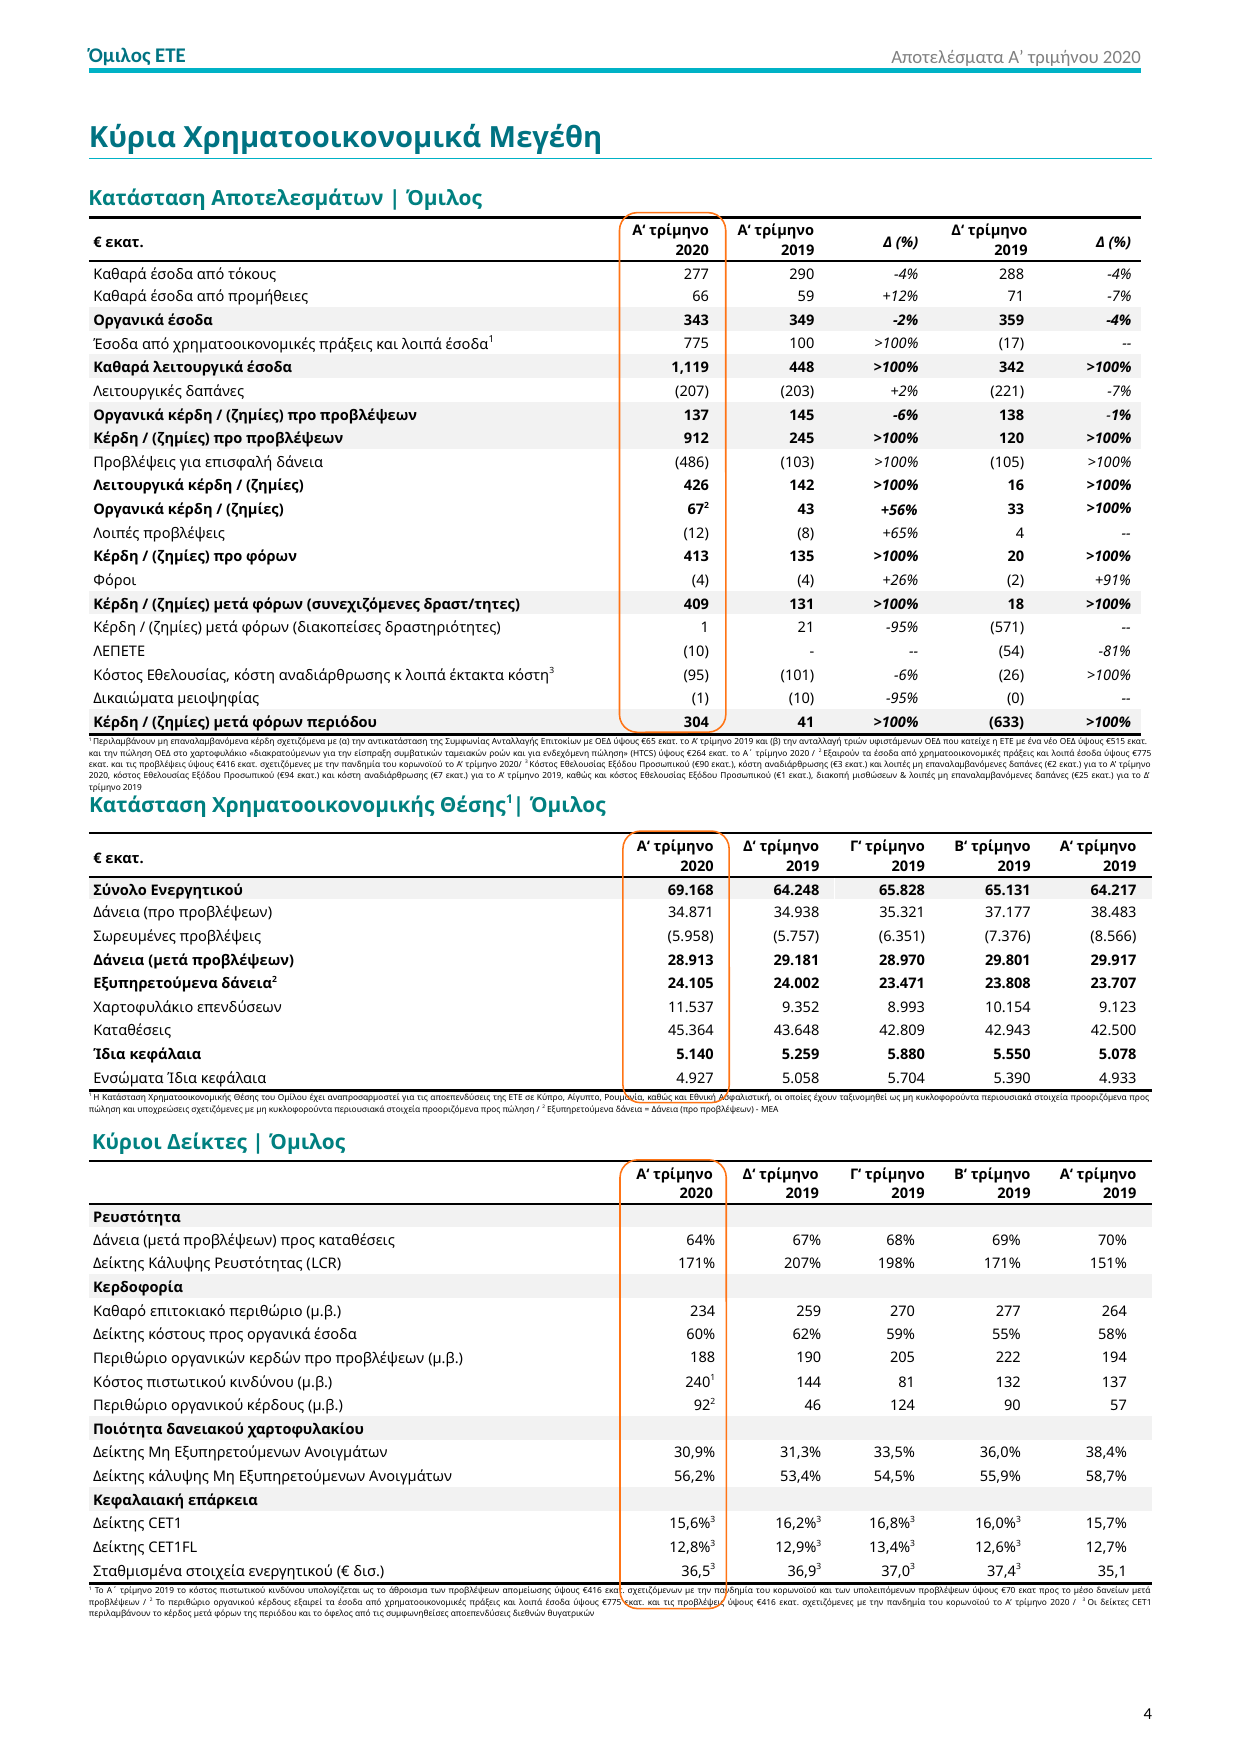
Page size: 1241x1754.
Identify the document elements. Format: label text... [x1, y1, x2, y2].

table_cell 64.217 [1046, 878, 1152, 899]
table_cell Ποιότητα δανειακού χαρτοφυλακίου [89, 1416, 619, 1440]
table_cell 30,9% [622, 1440, 725, 1463]
table_header Α‘ τρίμηνο 2020 [621, 219, 724, 260]
table_cell 1,119 [621, 354, 724, 378]
table_cell 4 [934, 520, 1039, 543]
table_cell Ίδια κεφάλαια [89, 1041, 622, 1065]
table_cell >100% [829, 709, 934, 733]
table_cell >100% [1039, 354, 1141, 378]
table_cell 60% [622, 1321, 725, 1345]
table_cell 58,7% [1046, 1463, 1152, 1487]
table_header Β‘ τρίμηνο 2019 [940, 834, 1046, 876]
table_cell Κέρδη / (ζημίες) μετά φόρων περιόδου [89, 709, 619, 733]
table_header Α‘ τρίμηνο 2020 [624, 834, 728, 876]
table_cell 41 [724, 709, 829, 733]
table_cell 24.105 [624, 970, 728, 994]
table_cell 12,8%3 [622, 1534, 725, 1558]
table_cell 69.168 [624, 878, 728, 899]
table_cell 59 [727, 284, 829, 307]
table_cell (54) [934, 638, 1039, 662]
table_cell Δείκτης CET1 [89, 1511, 619, 1534]
table_cell (633) [934, 709, 1039, 733]
table_cell 912 [621, 425, 724, 449]
table_cell Σωρευμένες προβλέψεις [89, 923, 622, 947]
table_cell [940, 1205, 1046, 1227]
table_cell 31,3% [728, 1440, 834, 1463]
table_cell Δάνεια (μετά προβλέψεων) [89, 947, 622, 970]
table_cell [834, 1274, 940, 1298]
table_cell 131 [727, 591, 829, 614]
table_cell 426 [621, 473, 724, 496]
table_cell [728, 1205, 834, 1227]
table_cell [940, 1416, 1046, 1440]
table_cell 16,2%3 [728, 1511, 834, 1534]
table_cell (1) [621, 685, 724, 709]
table_cell -- [1039, 615, 1141, 638]
table_cell 54,5% [834, 1463, 940, 1487]
table_cell (26) [934, 662, 1039, 685]
table_cell Κέρδη / (ζημίες) μετά φόρων (συνεχιζόμενες δραστ/τητες) [89, 591, 618, 614]
table_cell (7.376) [940, 923, 1046, 947]
table_cell >100% [1039, 591, 1141, 614]
table_cell 448 [727, 354, 829, 378]
table_cell 672 [621, 496, 724, 520]
table_cell 64% [622, 1227, 725, 1251]
table_header Α‘ τρίμηνο 2020 [622, 1162, 725, 1203]
table_cell Kόστος πιστωτικού κινδύνου (μ.β.) [89, 1369, 619, 1392]
table_cell 16,8%3 [834, 1511, 940, 1534]
table_cell 28.913 [624, 947, 728, 970]
table_cell 5.550 [940, 1041, 1046, 1065]
table_cell 342 [934, 354, 1039, 378]
table_cell Χαρτοφυλάκιο επενδύσεων [89, 994, 622, 1018]
table_cell >100% [1039, 473, 1141, 496]
table_cell 66 [621, 284, 724, 307]
table_cell 81 [834, 1369, 940, 1392]
table_cell -4% [1039, 262, 1141, 283]
table_cell [728, 1487, 834, 1511]
table_cell 142 [727, 473, 829, 496]
table_cell Προβλέψεις για επισφαλή δάνεια [89, 449, 618, 473]
table_cell 21 [727, 615, 829, 638]
table_cell 264 [1046, 1298, 1152, 1321]
table_cell Δικαιώματα μειοψηφίας [89, 685, 618, 709]
table_cell 245 [727, 425, 829, 449]
table_cell Περιθώριο οργανικού κέρδους (μ.β.) [89, 1393, 619, 1416]
table_cell 23.808 [940, 970, 1046, 994]
table_cell 59% [834, 1321, 940, 1345]
table_cell 137 [621, 402, 724, 425]
table_cell Δάνεια (προ προβλέψεων) [89, 899, 622, 923]
table_cell [622, 1416, 725, 1440]
table_cell 64.248 [730, 878, 834, 899]
table_cell [622, 1274, 725, 1298]
table_cell 12,9%3 [728, 1534, 834, 1558]
table_cell 4.927 [624, 1065, 728, 1088]
text 1 Το Α΄ τρίμηνο 2019 το κόστος πιστωτικού κινδύνου υπολογίζεται ως το άθροισμα των προβλέψεων απομείωσης ύψους €416 εκατ. σχετιζόμενων με την πανδημία του κορωνοϊού και των υπολειπόμενων προβλέψεων ύψους €70 εκατ προς το μέσο δανείων μετά προβλέψεων / 2 Το περιθώριο οργανικού κέρδους εξαιρεί τα έσοδα από χρηματοοικονομικές πράξεις και λοιπά έσοδα ύψους €775 εκατ. και τις προβλέψεις ύψους €416 εκατ. σχετιζόμενες με την πανδημία του κορωνοϊού το Α’ τρίμηνο 2020 / 3 Οι δείκτες CET1 περιλαμβάνουν το κέρδος μετά φόρων της περιόδου και το όφελος από τις συμφωνηθείσες αποεπενδύσεις διεθνών θυγατρικών [89, 1585, 1152, 1619]
table_cell 135 [727, 544, 829, 567]
table_cell Οργανικά κέρδη / (ζημίες) [89, 496, 618, 520]
table_cell 304 [621, 709, 724, 731]
table_cell (5.757) [730, 923, 834, 947]
table_cell >100% [1039, 544, 1141, 567]
table_cell (2) [934, 567, 1039, 591]
table_cell >100% [829, 354, 934, 378]
table_cell 33,5% [834, 1440, 940, 1463]
table_cell +65% [829, 520, 934, 543]
table_cell 35,1 [1046, 1558, 1152, 1582]
table_cell 144 [728, 1369, 834, 1392]
table_cell Δείκτης Μη Εξυπηρετούμενων Ανοιγμάτων [89, 1440, 619, 1463]
table_cell 42.500 [1046, 1018, 1152, 1041]
table_cell -4% [829, 262, 934, 283]
table_cell 259 [728, 1298, 834, 1321]
table_cell (10) [621, 638, 724, 662]
table_cell 359 [934, 307, 1039, 331]
table_cell +12% [829, 284, 934, 307]
table_cell -81% [1039, 638, 1141, 662]
table_cell Δάνεια (μετά προβλέψεων) προς καταθέσεις [89, 1227, 619, 1251]
table_cell Λοιπές προβλέψεις [89, 520, 618, 543]
table_cell 8.993 [835, 994, 940, 1018]
table_cell 53,4% [728, 1463, 834, 1487]
table_header Δ (%) [1039, 219, 1141, 260]
table_cell -6% [829, 662, 934, 685]
table_cell 132 [940, 1369, 1046, 1392]
table_header Β‘ τρίμηνο 2019 [940, 1162, 1046, 1203]
table_cell >100% [1039, 496, 1141, 520]
table_cell [1046, 1274, 1152, 1298]
table_cell 137 [1046, 1369, 1152, 1392]
table_cell Καθαρό επιτοκιακό περιθώριο (μ.β.) [89, 1298, 619, 1321]
table_cell +2% [829, 378, 934, 402]
table_cell (95) [621, 662, 724, 685]
table_cell 38.483 [1046, 899, 1152, 923]
table_header Γ‘ τρίμηνο 2019 [835, 834, 940, 876]
table_cell -95% [829, 615, 934, 638]
table_cell +26% [829, 567, 934, 591]
table_cell 57 [1046, 1393, 1152, 1416]
table_cell Κερδοφορία [89, 1274, 619, 1298]
table_cell 151% [1046, 1251, 1152, 1274]
table_cell 270 [834, 1298, 940, 1321]
table_cell (8) [727, 520, 829, 543]
table_cell 29.917 [1046, 947, 1152, 970]
table_cell 277 [940, 1298, 1046, 1321]
table_cell 43 [727, 496, 829, 520]
table_cell 10.154 [940, 994, 1046, 1018]
table_cell (203) [727, 378, 829, 402]
table_cell 36,0% [940, 1440, 1046, 1463]
table_cell 34.938 [730, 899, 834, 923]
table_cell 67% [728, 1227, 834, 1251]
table_cell 34.871 [624, 899, 728, 923]
table_cell 413 [621, 544, 724, 567]
table_cell 171% [940, 1251, 1046, 1274]
table_header Δ‘ τρίμηνο 2019 [729, 834, 834, 876]
table_cell (17) [934, 331, 1039, 354]
table_cell 56,2% [622, 1463, 725, 1487]
table_cell 5.880 [835, 1041, 940, 1065]
table_cell 36,93 [728, 1558, 834, 1582]
table_cell 145 [727, 402, 829, 425]
table_cell 35.321 [835, 899, 940, 923]
table_cell 171% [622, 1251, 725, 1274]
table_cell >100% [1039, 662, 1141, 685]
table_header Δ (%) [829, 219, 934, 260]
table_cell 33 [934, 496, 1039, 520]
table_header € εκατ. [89, 834, 623, 876]
table_cell -- [1039, 685, 1141, 709]
table_cell 37,03 [834, 1558, 940, 1582]
table_cell (0) [934, 685, 1039, 709]
table_cell (207) [621, 378, 724, 402]
table_cell (486) [621, 449, 724, 473]
table_cell [834, 1487, 940, 1511]
table_cell Καθαρά έσοδα από προμήθειες [89, 284, 618, 307]
table_cell 5.390 [940, 1065, 1046, 1088]
table_cell Κέρδη / (ζημίες) προ φόρων [89, 544, 618, 567]
table_cell ΛΕΠΕΤΕ [89, 638, 618, 662]
table_cell 222 [940, 1345, 1046, 1369]
table_cell 29.181 [730, 947, 834, 970]
table_cell 65.828 [835, 878, 940, 899]
table_header [89, 1162, 622, 1203]
table_cell -95% [829, 685, 934, 709]
table_cell 194 [1046, 1345, 1152, 1369]
table_cell Καθαρά λειτουργικά έσοδα [89, 354, 618, 378]
table_cell 58% [1046, 1321, 1152, 1345]
table_cell 15,6%3 [622, 1511, 725, 1534]
table_cell [1046, 1416, 1152, 1440]
table_cell 9.123 [1046, 994, 1152, 1018]
table_cell 23.471 [835, 970, 940, 994]
table_cell 5.058 [730, 1065, 834, 1088]
table_cell Ρευστότητα [89, 1205, 619, 1227]
table_cell [622, 1205, 725, 1227]
table_cell 409 [621, 591, 724, 614]
table_cell 12,7% [1046, 1534, 1152, 1558]
table_cell Δείκτης κάλυψης Μη Εξυπηρετούμενων Ανοιγμάτων [89, 1463, 619, 1487]
table_header Α‘ τρίμηνο 2019 [1046, 1162, 1152, 1203]
table_cell (12) [621, 520, 724, 543]
table_cell 207% [728, 1251, 834, 1274]
table_cell -7% [1039, 378, 1141, 402]
table_cell 16 [934, 473, 1039, 496]
table_header Α‘ τρίμηνο 2019 [724, 219, 829, 260]
table_cell >100% [829, 425, 934, 449]
table_cell Καθαρά έσοδα από τόκους [89, 262, 618, 283]
table_cell 277 [621, 262, 724, 283]
table_cell 205 [834, 1345, 940, 1369]
table_cell 12,6%3 [940, 1534, 1046, 1558]
table_cell Φόροι [89, 567, 618, 591]
table_cell >100% [829, 473, 934, 496]
table_cell (4) [621, 567, 724, 591]
table_cell [940, 1274, 1046, 1298]
table_cell 138 [934, 402, 1039, 425]
table_header Δ‘ τρίμηνο 2019 [728, 1162, 834, 1203]
table_cell 124 [834, 1393, 940, 1416]
table_cell 28.970 [835, 947, 940, 970]
table_cell Λειτουργικά κέρδη / (ζημίες) [89, 473, 618, 496]
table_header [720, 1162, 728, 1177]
table_cell 290 [727, 262, 829, 283]
table_cell (101) [727, 662, 829, 685]
table_cell Εξυπηρετούμενα δάνεια2 [89, 970, 622, 994]
table_cell 4.933 [1046, 1065, 1152, 1088]
table_cell (103) [727, 449, 829, 473]
table_cell +56% [829, 496, 934, 520]
table_cell 42.809 [835, 1018, 940, 1041]
table_cell +91% [1039, 567, 1141, 591]
table_cell 15,7% [1046, 1511, 1152, 1534]
table_cell (105) [934, 449, 1039, 473]
table_cell 5.140 [624, 1041, 728, 1065]
table_cell [1046, 1205, 1152, 1227]
table_cell >100% [1039, 709, 1141, 733]
table_cell -4% [1039, 307, 1141, 331]
table_cell 775 [621, 331, 724, 354]
table_cell 1 [621, 615, 724, 638]
table_cell [728, 1416, 834, 1440]
table_cell Λειτουργικές δαπάνες [89, 378, 618, 402]
table_cell -2% [829, 307, 934, 331]
table_cell [622, 1487, 725, 1511]
table_cell 922 [622, 1393, 725, 1416]
table_header € εκατ. [89, 219, 619, 260]
table_cell Καταθέσεις [89, 1018, 622, 1041]
table_cell 38,4% [1046, 1440, 1152, 1463]
table_cell 71 [934, 284, 1039, 307]
table_cell 65.131 [940, 878, 1046, 899]
table_cell (571) [934, 615, 1039, 638]
table_cell Σταθμισμένα στοιχεία ενεργητικού (€ δισ.) [89, 1558, 619, 1582]
table_cell 20 [934, 544, 1039, 567]
table_cell >100% [829, 331, 934, 354]
table_cell Κόστος Εθελουσίας, κόστη αναδιάρθρωσης κ λοιπά έκτακτα κόστη3 [89, 662, 618, 685]
table_cell 24.002 [731, 970, 834, 994]
table_cell (5.958) [624, 923, 728, 947]
table_cell [1046, 1487, 1152, 1511]
table_cell >100% [829, 591, 934, 614]
table_cell (8.566) [1046, 923, 1152, 947]
table_cell 343 [621, 307, 724, 331]
table_cell [834, 1416, 940, 1440]
table_cell Έσοδα από χρηματοοικονομικές πράξεις και λοιπά έσοδα1 [89, 331, 618, 354]
table_cell [834, 1205, 940, 1227]
table_cell 90 [940, 1393, 1046, 1416]
table_cell Δείκτης Κάλυψης Ρευστότητας (LCR) [89, 1251, 619, 1274]
table_cell 5.259 [731, 1041, 834, 1065]
table_cell >100% [829, 449, 934, 473]
title Κύρια Χρηματοοικονομικά Μεγέθη [89, 116, 1152, 158]
table_cell Οργανικά έσοδα [89, 307, 618, 331]
table_cell 45.364 [624, 1018, 728, 1041]
table_cell Περιθώριο οργανικών κερδών προ προβλέψεων (μ.β.) [89, 1345, 619, 1369]
table_cell Κεφαλαιακή επάρκεια [89, 1487, 619, 1511]
table_cell 55% [940, 1321, 1046, 1345]
table_cell 188 [622, 1345, 725, 1369]
table_cell Κέρδη / (ζημίες) προ προβλέψεων [89, 425, 618, 449]
table_cell 70% [1046, 1227, 1152, 1251]
table_cell Σύνολο Ενεργητικού [89, 878, 622, 899]
table_cell Δείκτης CET1FL [89, 1534, 619, 1558]
table_cell 29.801 [940, 947, 1046, 970]
table_header Α‘ τρίμηνο 2019 [1046, 834, 1152, 876]
table_cell -7% [1039, 284, 1141, 307]
table_cell Οργανικά κέρδη / (ζημίες) προ προβλέψεων [89, 402, 618, 425]
table_cell 11.537 [624, 994, 728, 1018]
table_cell (4) [727, 567, 829, 591]
table_cell [940, 1487, 1046, 1511]
table_cell 37,43 [940, 1558, 1046, 1582]
table_cell 234 [622, 1298, 725, 1321]
table_cell 62% [728, 1321, 834, 1345]
table_cell >100% [1039, 425, 1141, 449]
table_cell 55,9% [940, 1463, 1046, 1487]
table_cell >100% [1039, 449, 1141, 473]
table_cell 190 [728, 1345, 834, 1369]
table_cell 198% [834, 1251, 940, 1274]
table_cell (10) [727, 685, 829, 709]
table_cell 5.704 [835, 1065, 940, 1088]
table_header Γ‘ τρίμηνο 2019 [834, 1162, 940, 1203]
table_cell 2401 [622, 1369, 725, 1392]
table_cell 9.352 [731, 994, 834, 1018]
table_cell 46 [728, 1393, 834, 1416]
table_cell 37.177 [940, 899, 1046, 923]
table_cell 42.943 [940, 1018, 1046, 1041]
table_cell 13,4%3 [834, 1534, 940, 1558]
table_cell 68% [834, 1227, 940, 1251]
table_cell (6.351) [835, 923, 940, 947]
table_cell 23.707 [1046, 970, 1152, 994]
table_cell -- [829, 638, 934, 662]
table_header Δ‘ τρίμηνο 2019 [934, 219, 1039, 260]
table_cell 69% [940, 1227, 1046, 1251]
table_cell 16,0%3 [940, 1511, 1046, 1534]
table_cell (221) [934, 378, 1039, 402]
table_cell 5.078 [1046, 1041, 1152, 1065]
table_cell 288 [934, 262, 1039, 283]
table_cell 18 [934, 591, 1039, 614]
table_cell [728, 1274, 834, 1298]
table_cell -- [1039, 520, 1141, 543]
table_cell >100% [829, 544, 934, 567]
table_cell Δείκτης κόστους προς οργανικά έσοδα [89, 1321, 619, 1345]
table_cell 43.648 [731, 1018, 834, 1041]
table_cell -1% [1039, 402, 1141, 425]
table_cell 36,53 [622, 1558, 725, 1582]
table_cell Κέρδη / (ζημίες) μετά φόρων (διακοπείσες δραστηριότητες) [89, 615, 618, 638]
table_cell 100 [727, 331, 829, 354]
table_cell -- [1039, 331, 1141, 354]
table_cell Ενσώματα Ίδια κεφάλαια [89, 1065, 622, 1088]
table_cell 120 [934, 425, 1039, 449]
table_cell - [727, 638, 829, 662]
table_cell -6% [829, 402, 934, 425]
table_cell 349 [727, 307, 829, 331]
